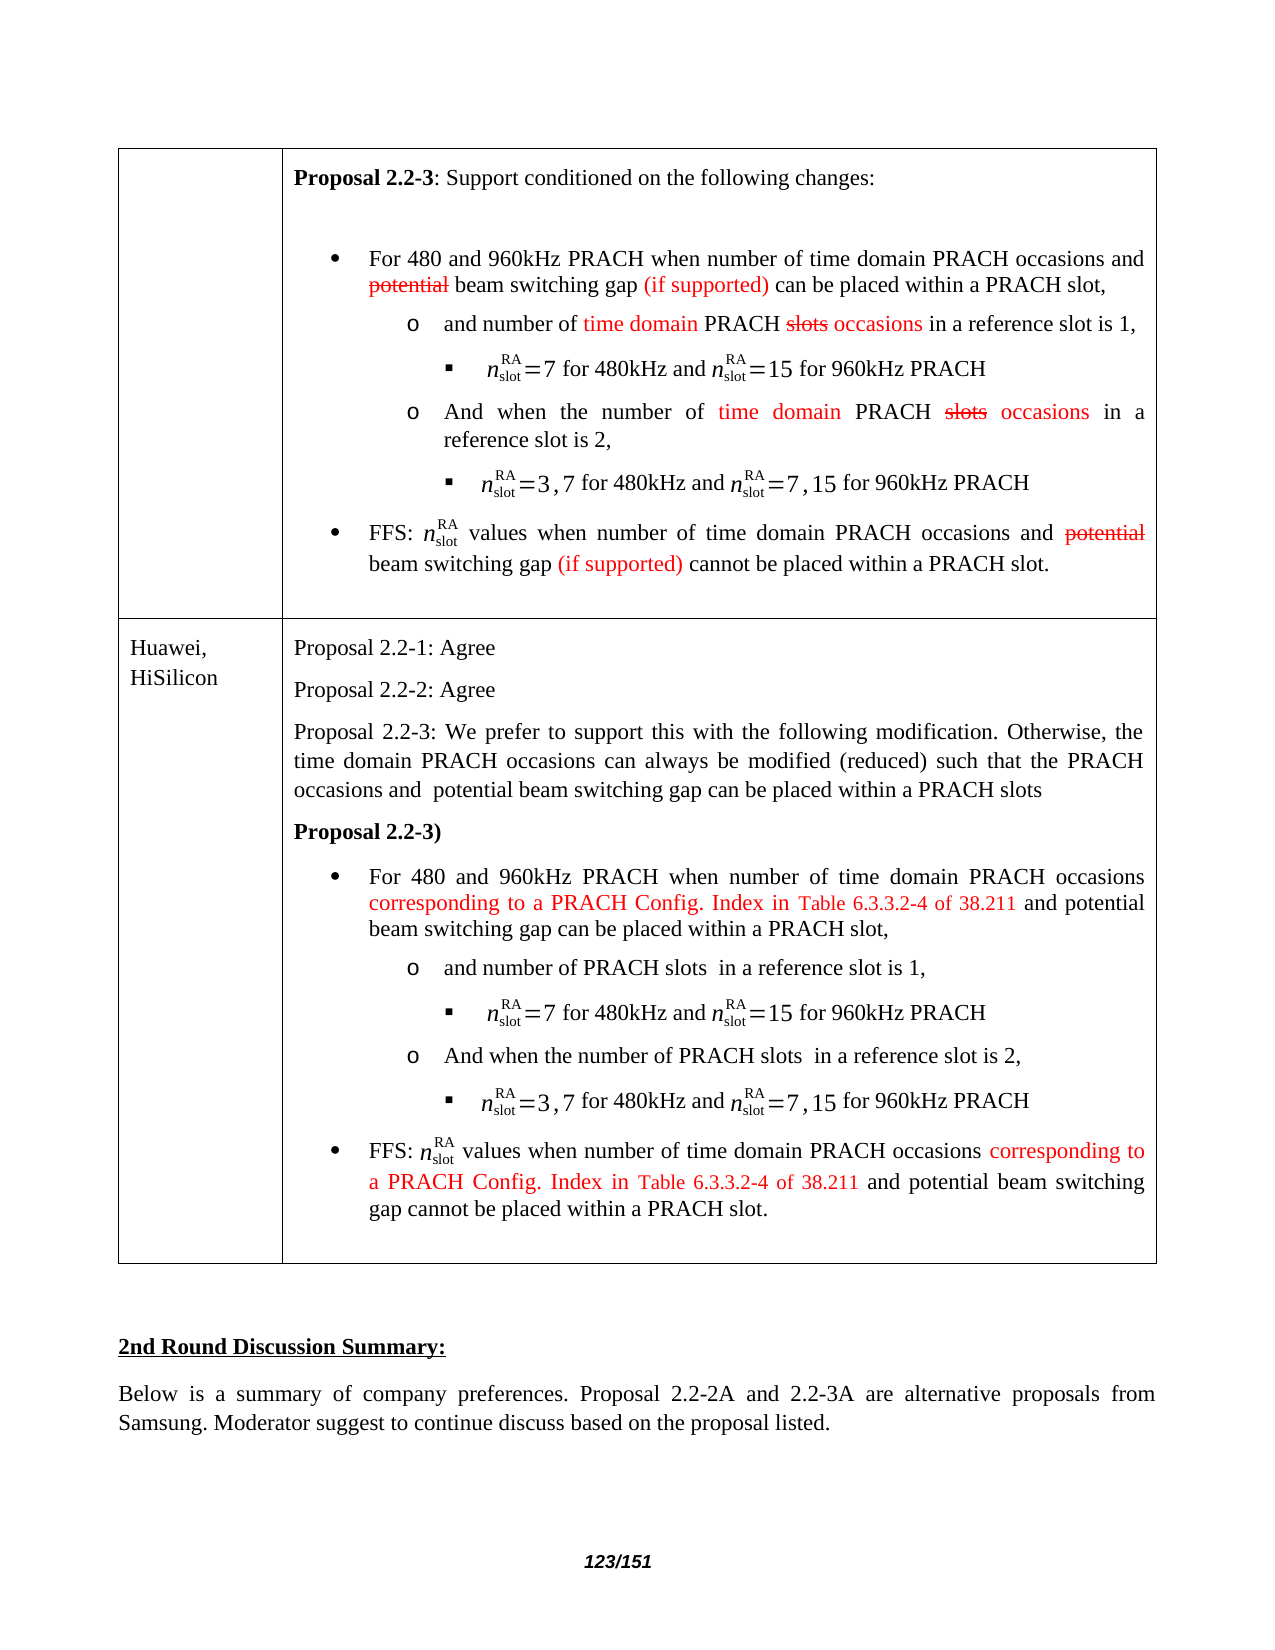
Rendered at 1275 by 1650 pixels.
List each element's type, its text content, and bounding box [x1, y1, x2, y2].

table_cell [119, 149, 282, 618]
subtitle 2nd Round Discussion Summary: [118, 1333, 1157, 1359]
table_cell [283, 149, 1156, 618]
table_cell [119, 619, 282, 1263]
text Below is a summary of company preferences. Proposal 2.2-2A and 2.2-3A are alternative proposals from Samsung. Moderator suggest to continue discuss based on the proposal listed. [118, 1380, 1157, 1435]
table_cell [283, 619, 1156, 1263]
